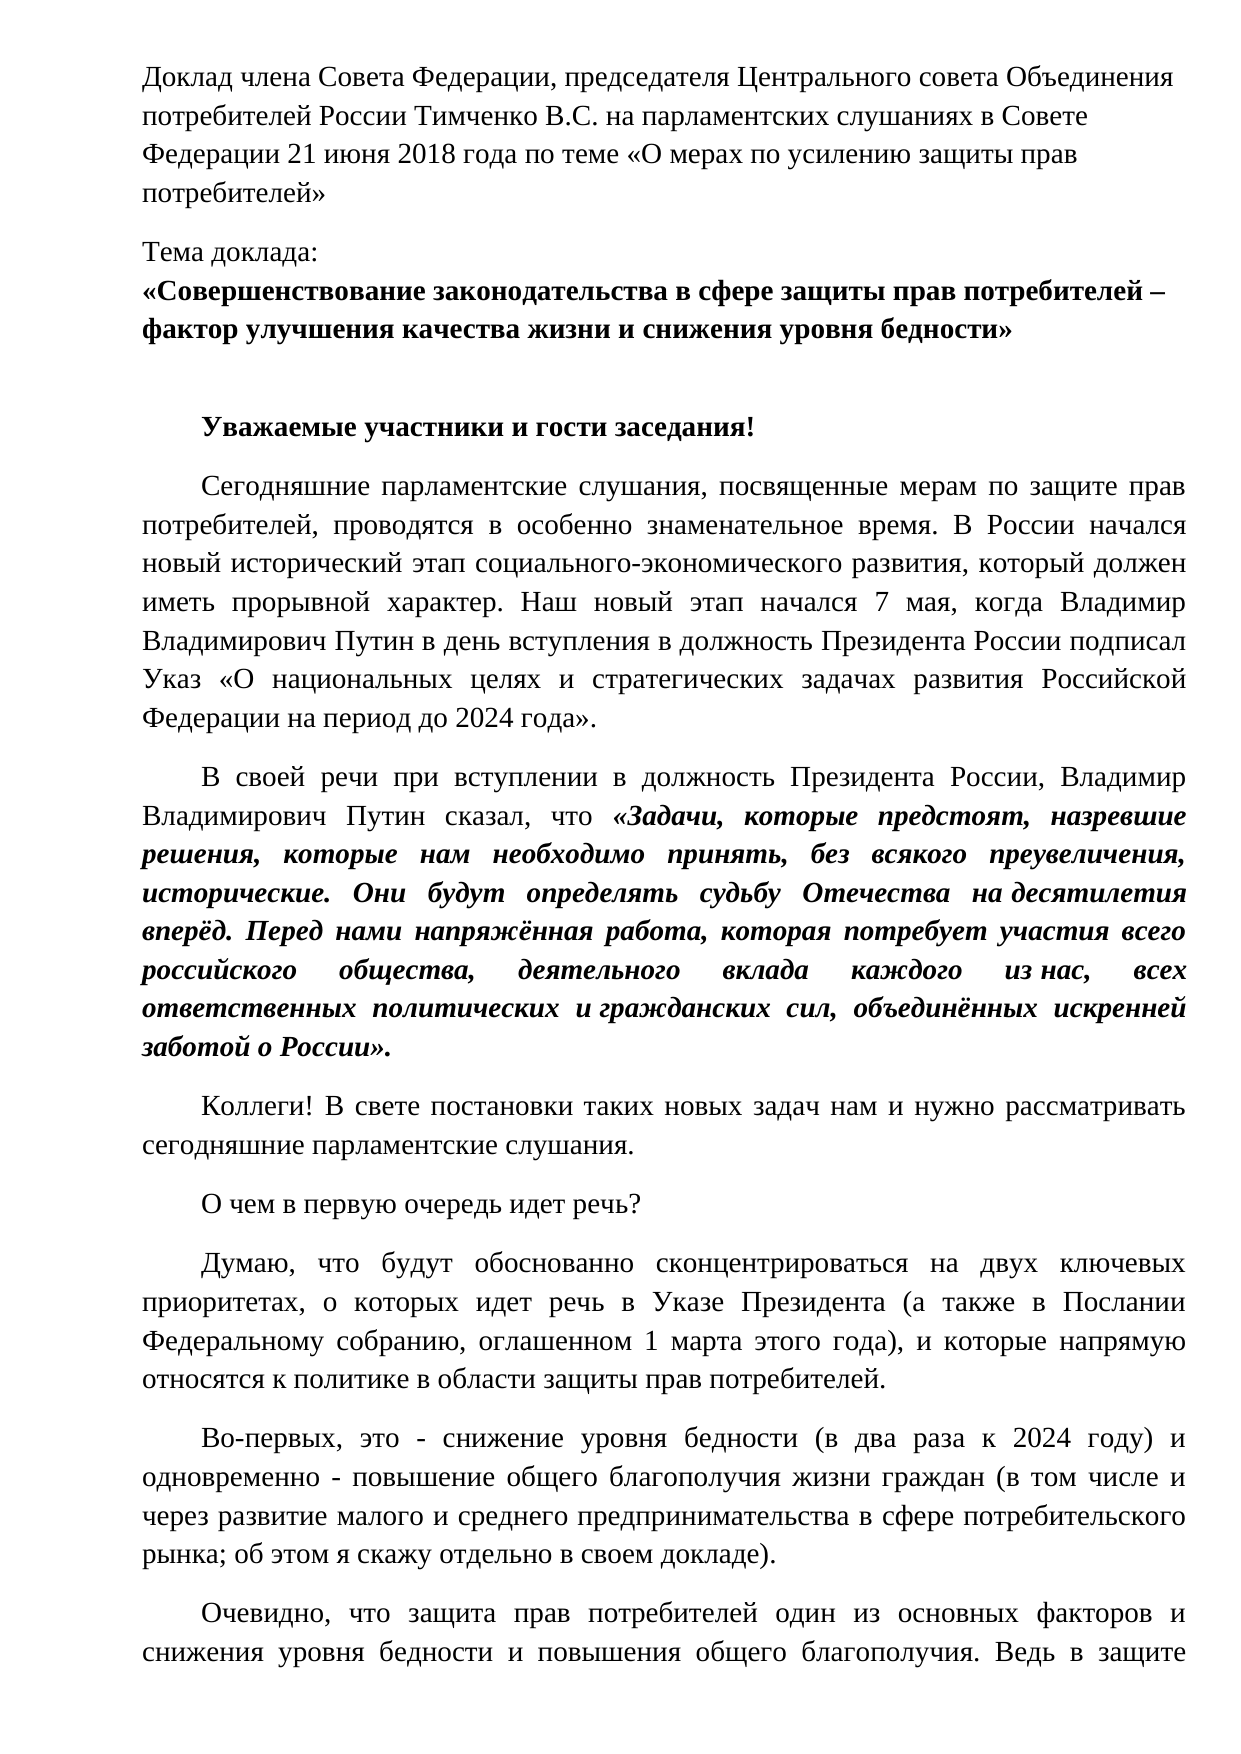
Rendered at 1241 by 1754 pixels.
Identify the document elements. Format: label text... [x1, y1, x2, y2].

text О чем в первую очередь идет речь? [142, 1186, 1187, 1220]
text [142, 1596, 1187, 1668]
text Доклад члена Совета Федерации, председателя Центрального совета Объединения потребителей России Тимченко В.С. на парламентских слушаниях в Совете Федерации 21 июня 2018 года по теме «О мерах по усилению защиты прав потребителей» [142, 59, 1187, 208]
text Сегодняшние парламентские слушания, посвященные мерам по защите прав потребителей, проводятся в особенно знаменательное время. В России начался новый исторический этап социального-экономического развития, который должен иметь прорывной характер. Наш новый этап начался 7 мая, когда Владимир Владимирович Путин в день вступления в должность Президента России подписал Указ «О национальных целях и стратегических задачах развития Российской Федерации на период до 2024 года». [142, 468, 1187, 733]
text «Совершенствование законодательства в сфере защиты прав потребителей – фактор улучшения качества жизни и снижения уровня бедности» [142, 273, 1187, 345]
text Коллеги! В свете постановки таких новых задач нам и нужно рассматривать сегодняшние парламентские слушания. [142, 1088, 1187, 1160]
text Тема доклада: [142, 234, 1187, 268]
text Во-первых, это - снижение уровня бедности (в два раза к 2024 году) и одновременно - повышение общего благополучия жизни граждан (в том числе и через развитие малого и среднего предпринимательства в сфере потребительского рынка; об этом я скажу отдельно в своем докладе). [142, 1421, 1187, 1570]
text В своей речи при вступлении в должность Президента России, Владимир Владимирович Путин сказал, что «Задачи, которые предстоят, назревшие решения, которые нам необходимо принять, без всякого преувеличения, исторические. Они будут определять судьбу Отечества на десятилетия вперёд. Перед нами напряжённая работа, которая потребует участия всего российского общества, деятельного вклада каждого из нас, всех ответственных политических и гражданских сил, объединённых искренней заботой о России». [142, 759, 1187, 1062]
text Думаю, что будут обоснованно сконцентрироваться на двух ключевых приоритетах, о которых идет речь в Указе Президента (а также в Послании Федеральному собранию, оглашенном 1 марта этого года), и которые напрямую относятся к политике в области защиты прав потребителей. [142, 1246, 1187, 1395]
text Уважаемые участники и гости заседания! [142, 409, 1187, 443]
